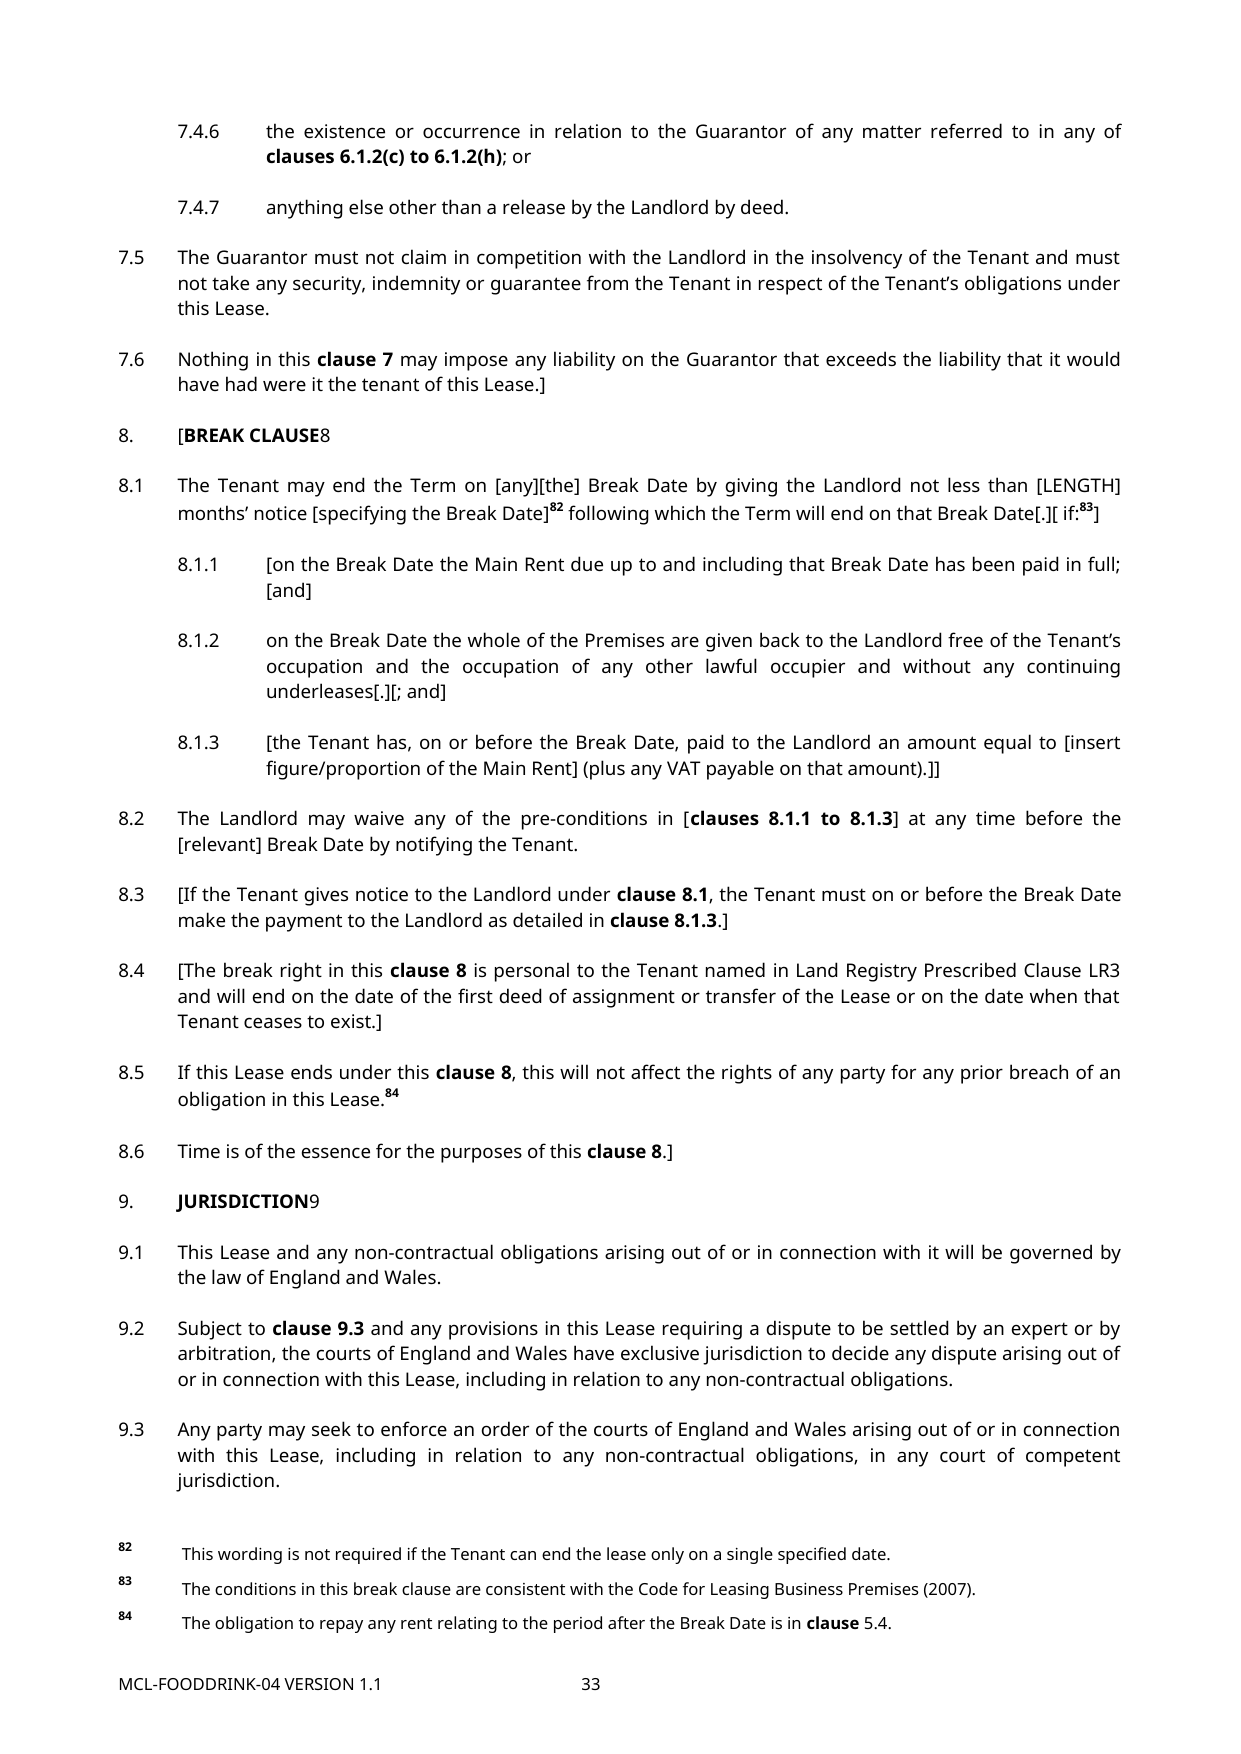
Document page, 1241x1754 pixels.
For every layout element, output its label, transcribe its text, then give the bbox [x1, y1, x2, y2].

text Any party may seek to enforce an order of the courts of England and Wales arising out of or in connection with this Lease, including in relation to any non-contractual obligations, in any court of competent jurisdiction. [118, 1417, 1122, 1493]
text anything else other than a release by the Landlord by deed. [177, 194, 1122, 220]
text This Lease and any non-contractual obligations arising out of or in connection with it will be governed by the law of England and Wales. [118, 1239, 1122, 1290]
text The Guarantor must not claim in competition with the Landlord in the insolvency of the Tenant and must not take any security, indemnity or guarantee from the Tenant in respect of the Tenant’s obligations under this Lease. [118, 245, 1122, 321]
text [the Tenant has, on or before the Break Date, paid to the Landlord an amount equal to [insert figure/proportion of the Main Rent] (plus any VAT payable on that amount).]] [177, 729, 1122, 780]
text [on the Break Date the Main Rent due up to and including that Break Date has been paid in full; [and] [177, 552, 1122, 603]
text the existence or occurrence in relation to the Guarantor of any matter referred to in any of clauses 6.1.2(c) to 6.1.2(h); or [177, 118, 1122, 169]
text Subject to clause 9.3 and any provisions in this Lease requiring a dispute to be settled by an expert or by arbitration, the courts of England and Wales have exclusive jurisdiction to decide any dispute arising out of or in connection with this Lease, including in relation to any non-contractual obligations. [118, 1315, 1122, 1392]
text Nothing in this clause 7 may impose any liability on the Guarantor that exceeds the liability that it would have had were it the tenant of this Lease.] [118, 346, 1122, 397]
text Time is of the essence for the purposes of this clause 8.] [118, 1138, 1122, 1163]
text The Landlord may waive any of the pre-conditions in [clauses 8.1.1 to 8.1.3] at any time before the [relevant] Break Date by notifying the Tenant. [118, 805, 1122, 856]
text on the Break Date the whole of the Premises are given back to the Landlord free of the Tenant’s occupation and the occupation of any other lawful occupier and without any continuing underleases[.][; and] [177, 628, 1122, 704]
text [If the Tenant gives notice to the Landlord under clause 8.1, the Tenant must on or before the Break Date make the payment to the Landlord as detailed in clause 8.1.3.] [118, 881, 1122, 932]
text [The break right in this clause 8 is personal to the Tenant named in Land Registry Prescribed Clause LR3 and will end on the date of the first deed of assignment or transfer of the Lease or on the date when that Tenant ceases to exist.] [118, 957, 1122, 1034]
text The Tenant may end the Term on [any][the] Break Date by giving the Landlord not less than [LENGTH] months’ notice [specifying the Break Date] following which the Term will end on that Break Date[.][ if:] [118, 473, 1122, 527]
text If this Lease ends under this clause 8, this will not affect the rights of any party for any prior breach of an obligation in this Lease. [118, 1059, 1122, 1113]
